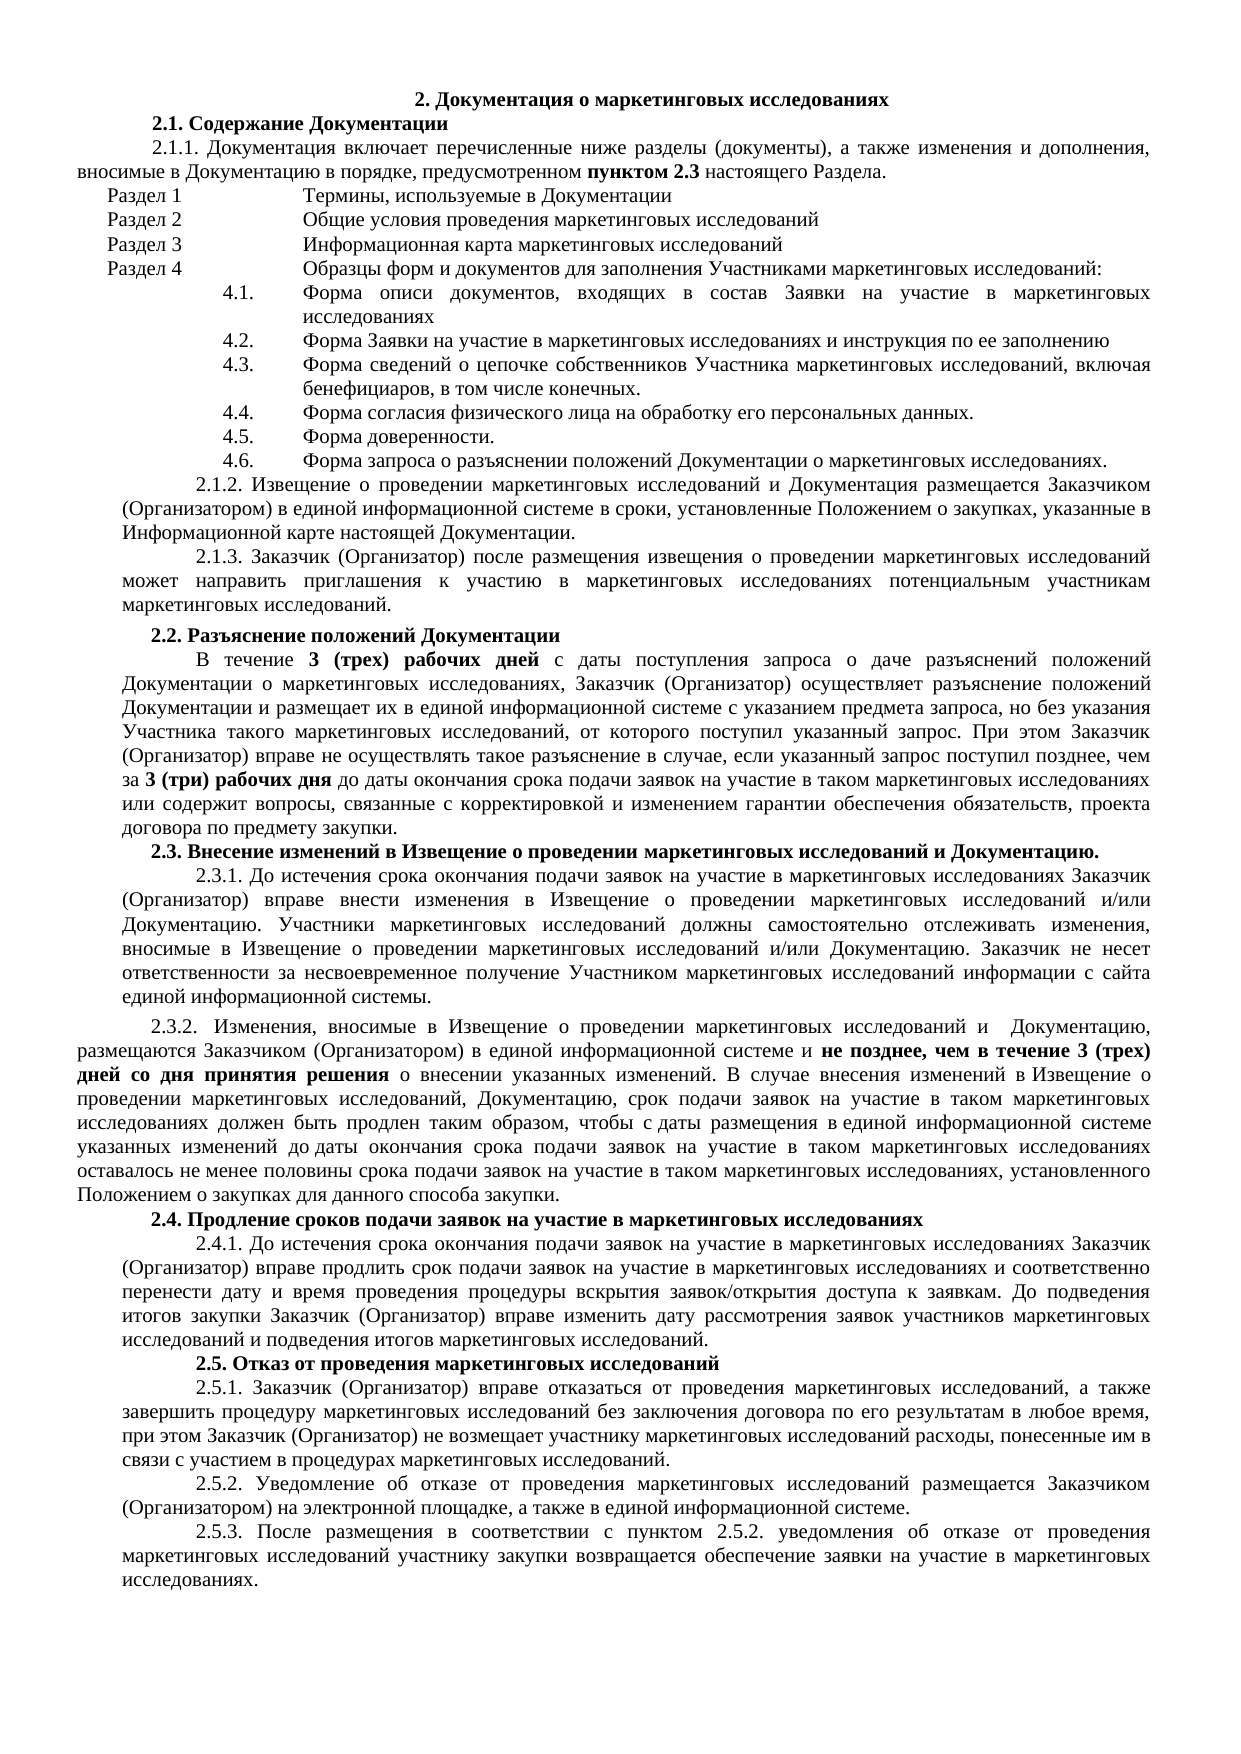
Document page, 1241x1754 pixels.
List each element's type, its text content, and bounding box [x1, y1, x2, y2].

table_cell Образцы форм и документов для заполнения Участниками маркетинговых исследований: [265, 256, 1163, 279]
table_cell Форма доверенности. [265, 424, 1163, 448]
table_cell Раздел 4 [88, 256, 265, 279]
table_cell Форма запроса о разъяснении положений Документации о маркетинговых исследованиях. [265, 448, 1163, 472]
text 2.3.1. До истечения срока окончания подачи заявок на участие в маркетинговых исследованиях Заказчик (Организатор) вправе внести изменения в Извещение о проведении маркетинговых исследований и/или Документацию. Участники маркетинговых исследований должны самостоятельно отслеживать изменения, вносимые в Извещение о проведении маркетинговых исследований и/или Документацию. Заказчик не несет ответственности за несвоевременное получение Участником маркетинговых исследований информации с сайта единой информационной системы. [122, 863, 1152, 1008]
table_cell Общие условия проведения маркетинговых исследований [265, 208, 1163, 231]
table_cell Форма описи документов, входящих в состав Заявки на участие в маркетинговых исследованиях [265, 280, 1163, 328]
list 2.1.1. Документация включает перечисленные ниже разделы (документы), а также изменения и дополнения, вносимые в Документацию в порядке, предусмотренном пунктом 2.3 настоящего Раздела. [77, 135, 1152, 183]
text 2.5.2. Уведомление об отказе от проведения маркетинговых исследований размещается Заказчиком (Организатором) на электронной площадке, а также в единой информационной системе. [122, 1471, 1152, 1519]
table_cell Раздел 3 [88, 231, 265, 256]
text 2.5.3. После размещения в соответствии с пунктом 2.5.2. уведомления об отказе от проведения маркетинговых исследований участнику закупки возвращается обеспечение заявки на участие в маркетинговых исследованиях. [122, 1519, 1152, 1591]
list 2.3. Внесение изменений в Извещение о проведении маркетинговых исследований и Документацию. [77, 839, 1152, 863]
table_cell 4.2. [88, 328, 265, 352]
list 2.3.2. Изменения, вносимые в Извещение о проведении маркетинговых исследований и Документацию, размещаются Заказчиком (Организатором) в единой информационной системе и не позднее, чем в течение 3 (трех) дней со дня принятия решения о внесении указанных изменений. В случае внесения изменений в Извещение о проведении маркетинговых исследований, Документацию, срок подачи заявок на участие в таком маркетинговых исследованиях должен быть продлен таким образом, чтобы с даты размещения в единой информационной системе указанных изменений до даты окончания срока подачи заявок на участие в таком маркетинговых исследованиях оставалось не менее половины срока подачи заявок на участие в таком маркетинговых исследованиях, установленного Положением о закупках для данного способа закупки. [77, 1014, 1152, 1206]
list 2.4. Продление сроков подачи заявок на участие в маркетинговых исследованиях [77, 1206, 1152, 1231]
table_cell Форма Заявки на участие в маркетинговых исследованиях и инструкция по ее заполнению [265, 328, 1163, 352]
table_cell Форма сведений о цепочке собственников Участника маркетинговых исследований, включая бенефициаров, в том числе конечных. [265, 352, 1163, 400]
text 2.4.1. До истечения срока окончания подачи заявок на участие в маркетинговых исследованиях Заказчик (Организатор) вправе продлить срок подачи заявок на участие в маркетинговых исследованиях и соответственно перенести дату и время проведения процедуры вскрытия заявок/открытия доступа к заявкам. До подведения итогов закупки Заказчик (Организатор) вправе изменить дату рассмотрения заявок участников маркетинговых исследований и подведения итогов маркетинговых исследований. [122, 1231, 1152, 1351]
text 2.5. Отказ от проведения маркетинговых исследований [122, 1351, 1152, 1375]
text 2.1.2. Извещение о проведении маркетинговых исследований и Документация размещается Заказчиком (Организатором) в единой информационной системе в сроки, установленные Положением о закупках, указанные в Информационной карте настоящей Документации. [122, 472, 1152, 544]
text 2.1.3. Заказчик (Организатор) после размещения извещения о проведении маркетинговых исследований может направить приглашения к участию в маркетинговых исследованиях потенциальным участникам маркетинговых исследований. [122, 544, 1152, 616]
text 2.5.1. Заказчик (Организатор) вправе отказаться от проведения маркетинговых исследований, а также завершить процедуру маркетинговых исследований без заключения договора по его результатам в любое время, при этом Заказчик (Организатор) не возмещает участнику маркетинговых исследований расходы, понесенные им в связи с участием в процедурах маркетинговых исследований. [122, 1375, 1152, 1471]
table_header Раздел 1 [88, 183, 265, 207]
list 2.1. Содержание Документации [77, 111, 1152, 135]
table_cell 4.1. [88, 280, 265, 328]
table_cell 4.3. [88, 352, 265, 400]
table_cell Информационная карта маркетинговых исследований [265, 231, 1163, 256]
table_cell 4.6. [88, 448, 265, 472]
table_header Термины, используемые в Документации [265, 183, 1163, 207]
table_cell 4.4. [88, 400, 265, 424]
list 2.2. Разъяснение положений Документации [77, 623, 1152, 647]
table_cell Форма согласия физического лица на обработку его персональных данных. [265, 400, 1163, 424]
text 2. Документация о маркетинговых исследованиях [77, 87, 1152, 111]
table_cell Раздел 2 [88, 208, 265, 231]
text В течение 3 (трех) рабочих дней с даты поступления запроса о даче разъяснений положений Документации о маркетинговых исследованиях, Заказчик (Организатор) осуществляет разъяснение положений Документации и размещает их в единой информационной системе с указанием предмета запроса, но без указания Участника такого маркетинговых исследований, от которого поступил указанный запрос. При этом Заказчик (Организатор) вправе не осуществлять такое разъяснение в случае, если указанный запрос поступил позднее, чем за 3 (три) рабочих дня до даты окончания срока подачи заявок на участие в таком маркетинговых исследованиях или содержит вопросы, связанные с корректировкой и изменением гарантии обеспечения обязательств, проекта договора по предмету закупки. [122, 647, 1152, 839]
table_cell 4.5. [88, 424, 265, 448]
